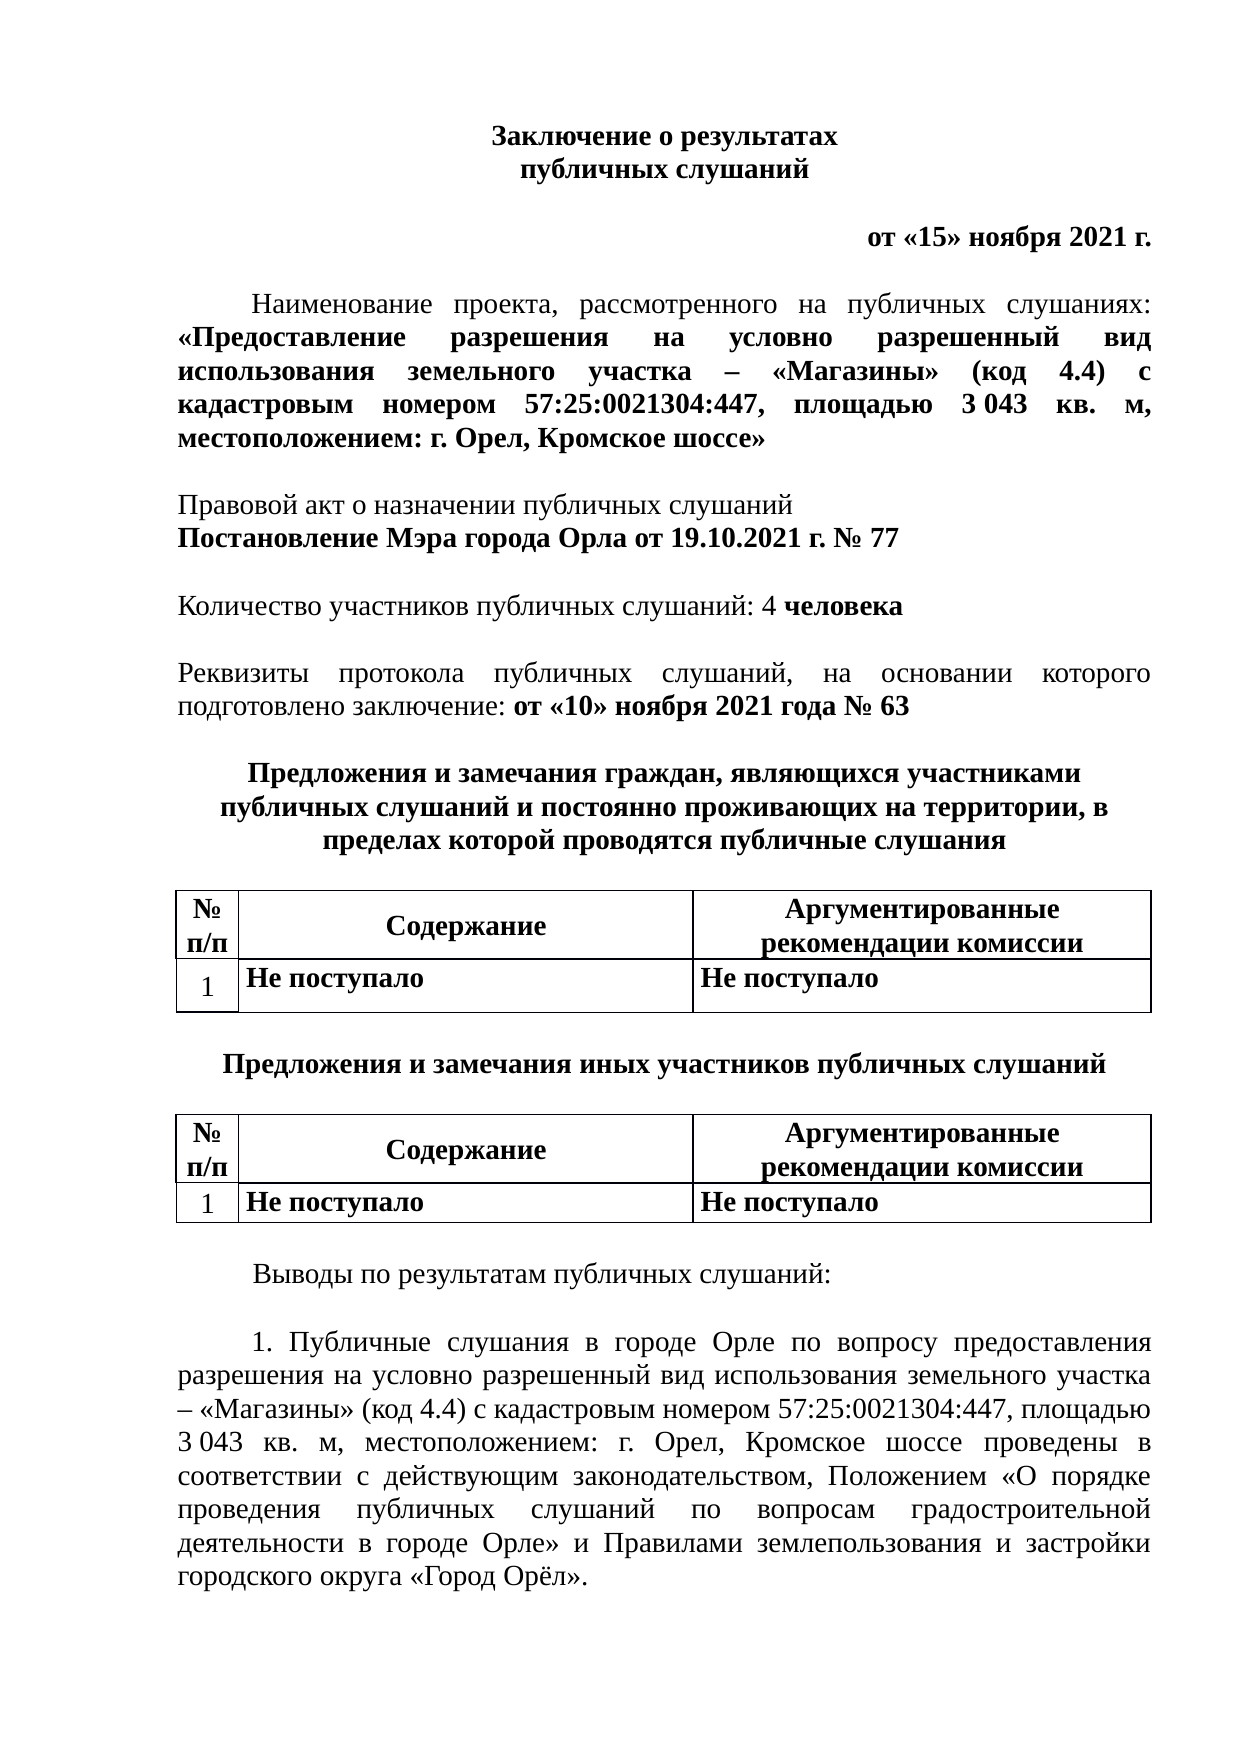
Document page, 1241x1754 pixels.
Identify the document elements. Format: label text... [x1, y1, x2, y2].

table_cell Не поступало [239, 1184, 692, 1222]
text Количество участников публичных слушаний: 4 человека [177, 588, 1152, 621]
table_header Аргументированные рекомендации комиссии [694, 1115, 1150, 1182]
table_cell 1 [177, 1183, 238, 1222]
table_header Содержание [239, 891, 692, 958]
table_cell Не поступало [694, 960, 1150, 1011]
text Реквизиты протокола публичных слушаний, на основании которого подготовлено заключение: от «10» ноября 2021 года № 63 [177, 655, 1152, 722]
text Постановление Мэра города Орла от 19.10.2021 г. № 77 [177, 521, 1152, 554]
table_cell Не поступало [239, 960, 692, 1011]
text публичных слушаний [177, 152, 1152, 185]
text от «15» ноября 2021 г. [177, 219, 1152, 252]
table_header № п/п [177, 891, 238, 958]
table_header Содержание [239, 1115, 692, 1182]
text Правовой акт о назначении публичных слушаний [177, 487, 1152, 521]
text Наименование проекта, рассмотренного на публичных слушаниях: «Предоставление разрешения на условно разрешенный вид использования земельного участка – «Магазины» (код 4.4) с кадастровым номером 57:25:0021304:447, площадью 3 043 кв. м, местоположением: г. Орел, Кромское шоссе» [177, 286, 1152, 453]
table_cell Не поступало [694, 1184, 1150, 1222]
table_cell 1 [177, 959, 238, 1011]
text Предложения и замечания иных участников публичных слушаний [177, 1046, 1152, 1080]
table_header Аргументированные рекомендации комиссии [694, 891, 1150, 958]
text Заключение о результатах [177, 118, 1152, 152]
text Предложения и замечания граждан, являющихся участниками публичных слушаний и постоянно проживающих на территории, в пределах которой проводятся публичные слушания [177, 755, 1152, 856]
table_header № п/п [177, 1115, 238, 1182]
text 1. Публичные слушания в городе Орле по вопросу предоставления разрешения на условно разрешенный вид использования земельного участка – «Магазины» (код 4.4) с кадастровым номером 57:25:0021304:447, площадью 3 043 кв. м, местоположением: г. Орел, Кромское шоссе проведены в соответствии с действующим законодательством, Положением «О порядке проведения публичных слушаний по вопросам градостроительной деятельности в городе Орле» и Правилами землепользования и застройки городского округа «Город Орёл». [177, 1324, 1152, 1592]
text Выводы по результатам публичных слушаний: [252, 1257, 1152, 1290]
